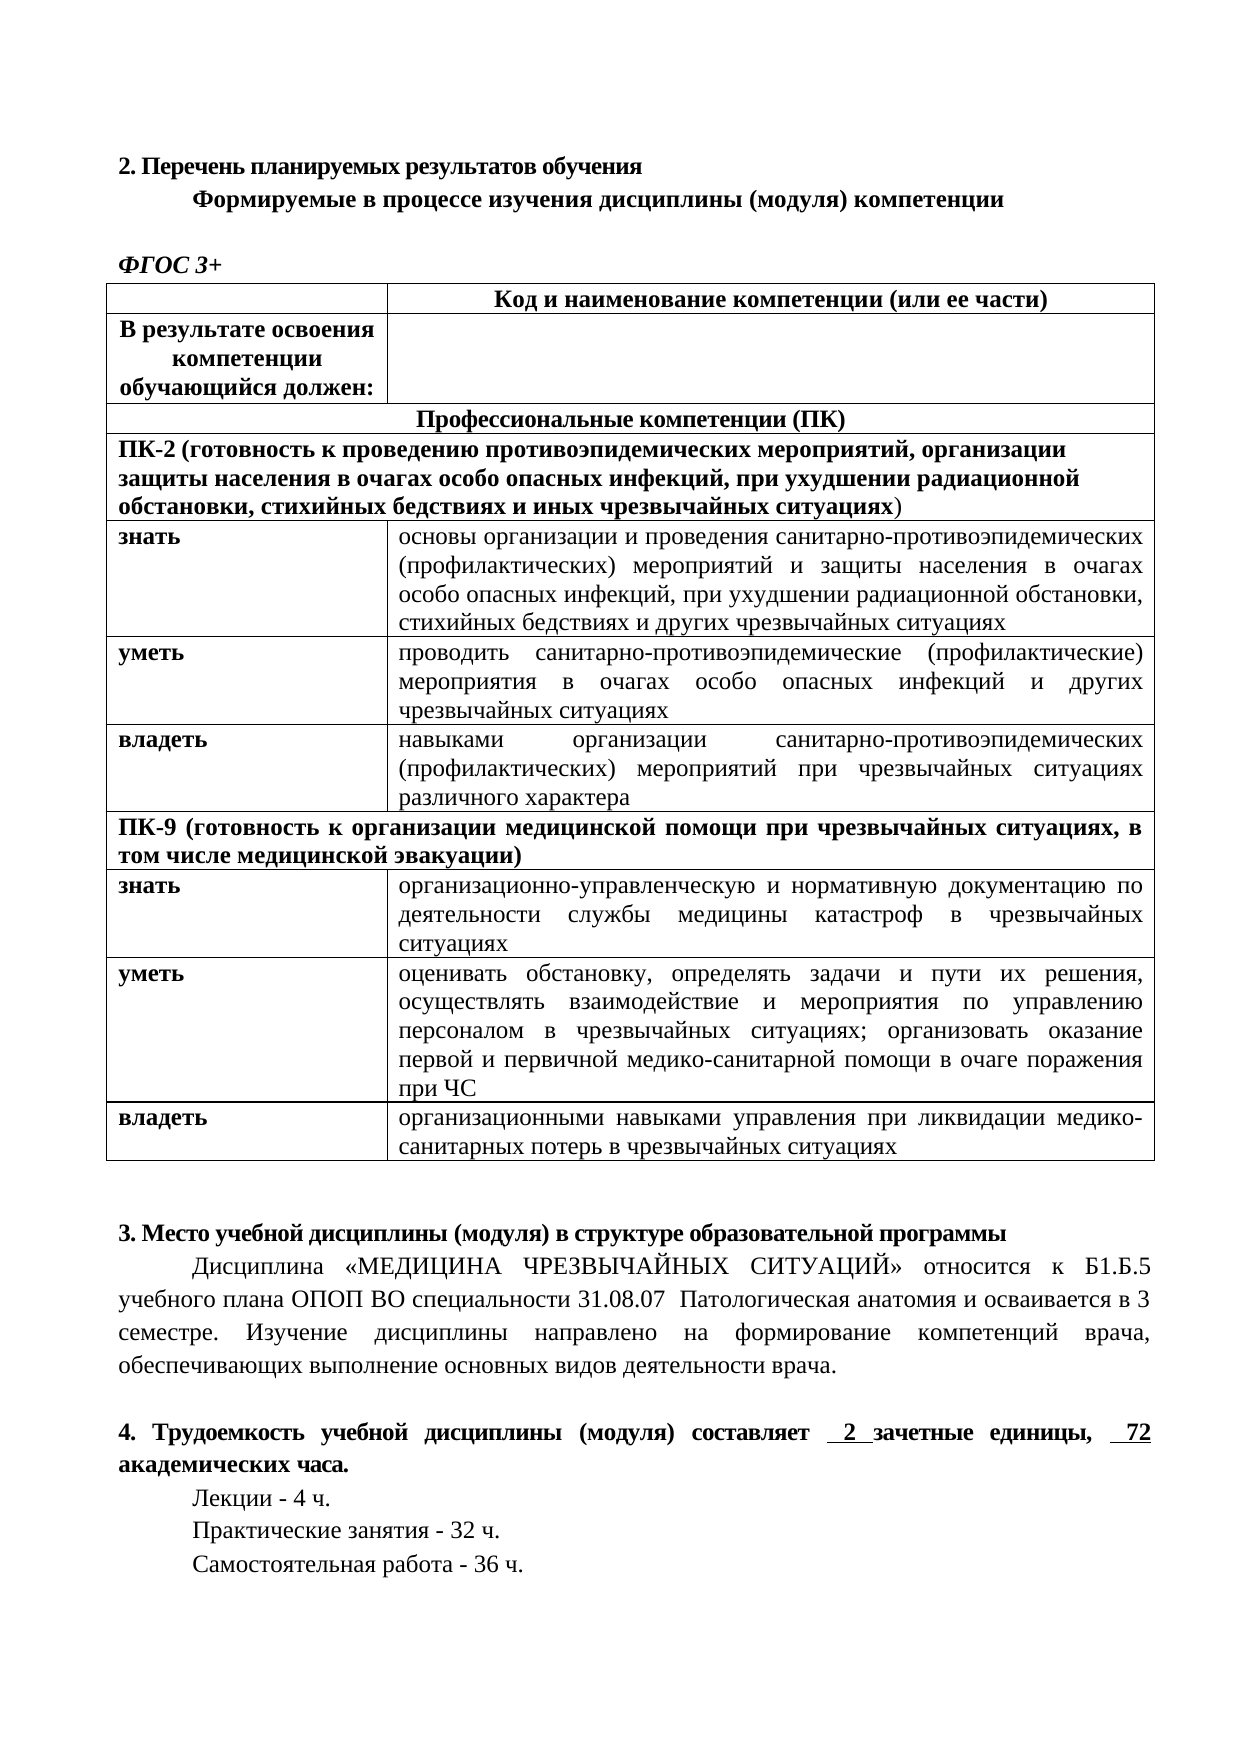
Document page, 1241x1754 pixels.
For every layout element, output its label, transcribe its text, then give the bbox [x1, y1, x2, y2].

table_cell оценивать обстановку, определять задачи и пути их решения, осуществлять взаимодействие и мероприятия по управлению персоналом в чрезвычайных ситуациях; организовать оказание первой и первичной медико-санитарной помощи в очаге поражения при ЧС [388, 958, 1154, 1101]
table_cell навыками организации санитарно-противоэпидемических (профилактических) мероприятий при чрезвычайных ситуациях различного характера [388, 725, 1154, 811]
table_cell уметь [107, 958, 387, 1101]
table_cell проводить санитарно-противоэпидемические (профилактические) мероприятия в очагах особо опасных инфекций и других чрезвычайных ситуациях [388, 637, 1154, 723]
table_cell уметь [107, 637, 387, 723]
text 2. Перечень планируемых результатов обучения [118, 151, 1152, 180]
table_cell организационно-управленческую и нормативную документацию по деятельности службы медицины катастроф в чрезвычайных ситуациях [388, 870, 1154, 957]
text Самостоятельная работа - 36 ч. [118, 1549, 1152, 1577]
text Лекции - 4 ч. [118, 1483, 1152, 1511]
table_cell ПК-9 (готовность к организации медицинской помощи при чрезвычайных ситуациях, в том числе медицинской эвакуации) [107, 812, 1154, 869]
table_cell владеть [107, 725, 387, 811]
table_cell знать [107, 870, 387, 957]
text 4. Трудоемкость учебной дисциплины (модуля) составляет 2 зачетные единицы, 72 академических часа. [118, 1417, 1152, 1478]
table_cell основы организации и проведения санитарно-противоэпидемических (профилактических) мероприятий и защиты населения в очагах особо опасных инфекций, при ухудшении радиационной обстановки, стихийных бедствиях и других чрезвычайных ситуациях [388, 521, 1154, 636]
text ФГОС 3+ [118, 250, 1141, 279]
table_cell В результате освоения компетенции обучающийся должен: [107, 314, 387, 403]
table_cell владеть [107, 1103, 387, 1160]
table_cell ПК-2 (готовность к проведению противоэпидемических мероприятий, организации защиты населения в очагах особо опасных инфекций, при ухудшении радиационной обстановки, стихийных бедствиях и иных чрезвычайных ситуациях) [107, 434, 1154, 520]
text Формируемые в процессе изучения дисциплины (модуля) компетенции [118, 184, 1152, 213]
table_header [107, 284, 387, 313]
table_cell [388, 314, 1154, 403]
text Практические занятия - 32 ч. [118, 1516, 1152, 1544]
table_cell Профессиональные компетенции (ПК) [107, 404, 1154, 433]
table_cell знать [107, 521, 387, 636]
text 3. Место учебной дисциплины (модуля) в структуре образовательной программы [118, 1218, 1152, 1247]
table_cell организационными навыками управления при ликвидации медико-санитарных потерь в чрезвычайных ситуациях [388, 1103, 1154, 1160]
text Дисциплина «МЕДИЦИНА ЧРЕЗВЫЧАЙНЫХ СИТУАЦИЙ» относится к Б1.Б.5 учебного плана ОПОП ВО специальности 31.08.07 Патологическая анатомия и осваивается в 3 семестре. Изучение дисциплины направлено на формирование компетенций врача, обеспечивающих выполнение основных видов деятельности врача. [118, 1251, 1152, 1379]
table_header Код и наименование компетенции (или ее части) [388, 284, 1154, 313]
